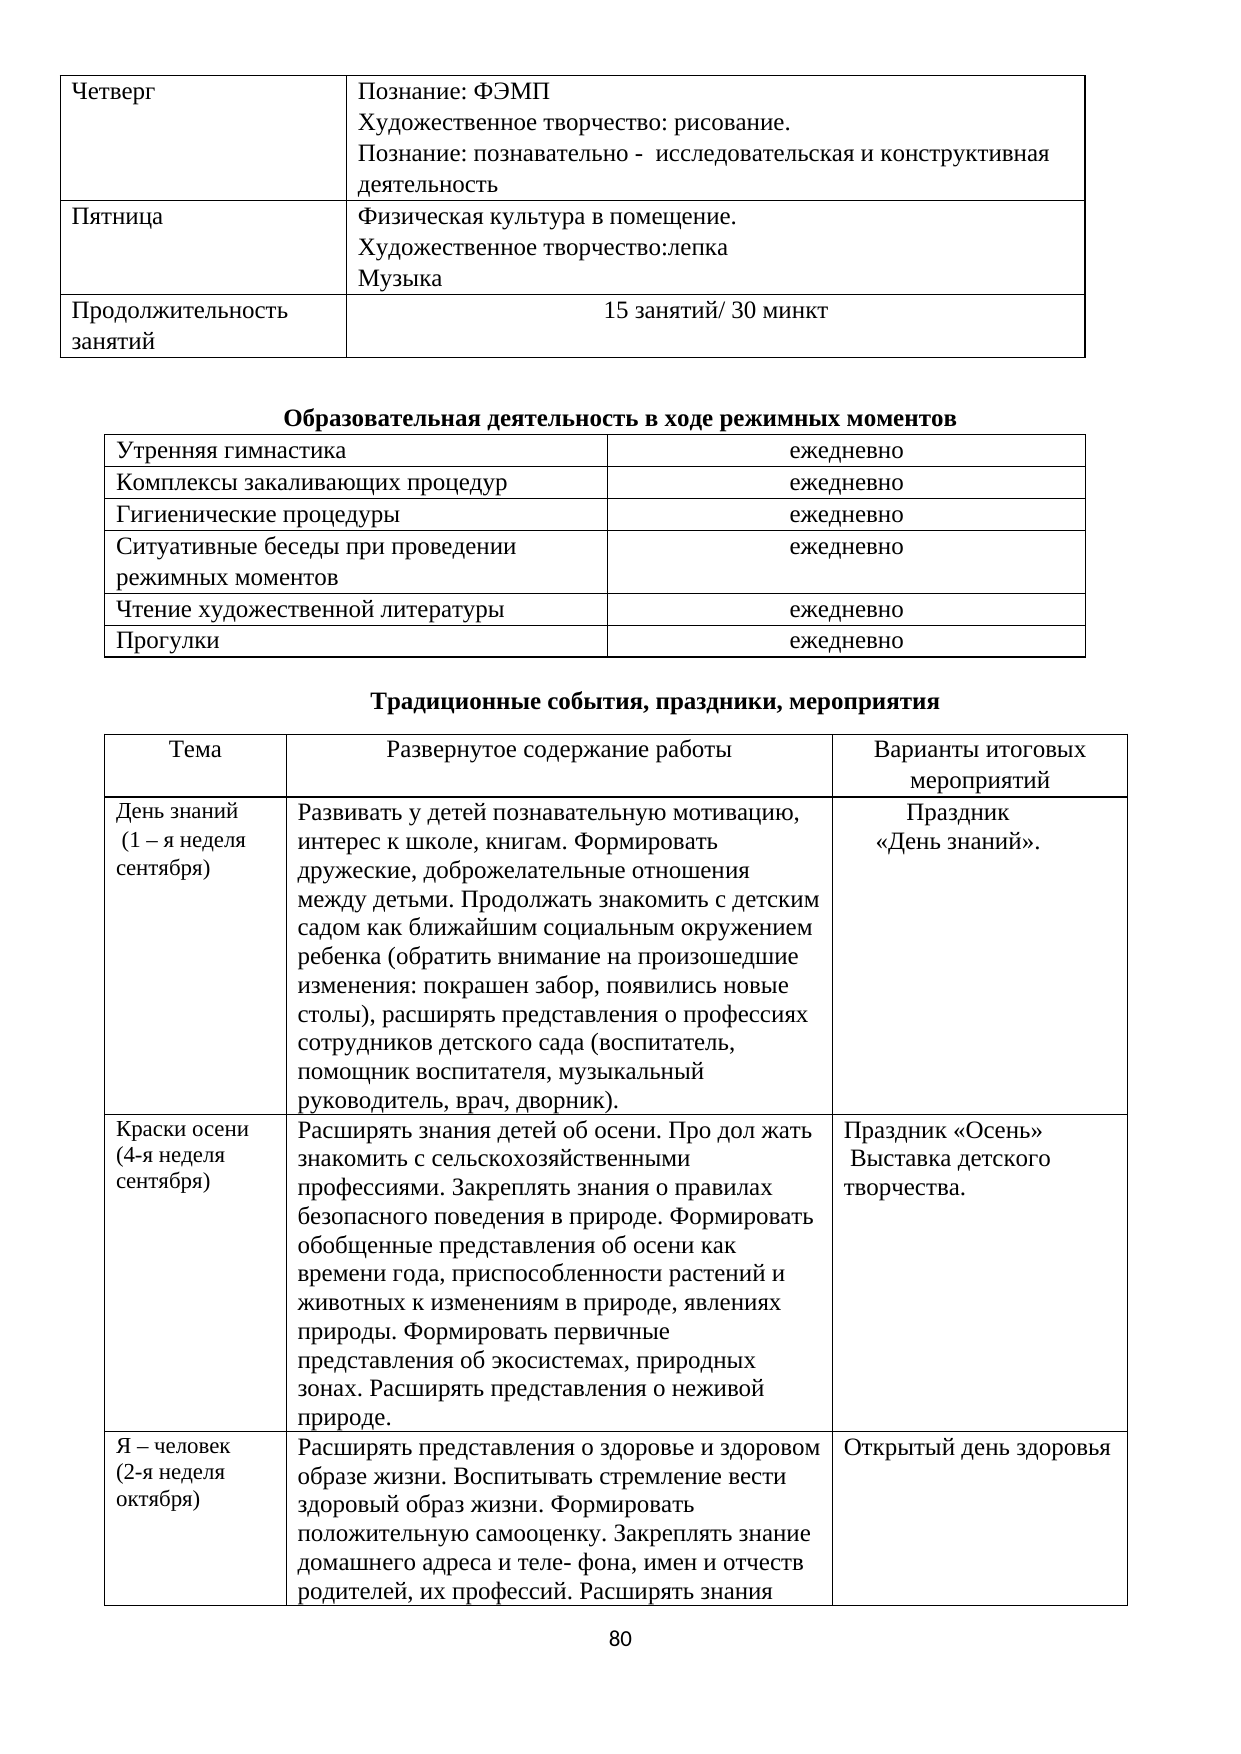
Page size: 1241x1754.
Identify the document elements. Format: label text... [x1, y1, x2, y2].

table_cell 15 занятий/ 30 минкт [347, 295, 1084, 357]
table_cell ежедневно [608, 467, 1085, 498]
table_header Утренняя гимнастика [105, 435, 607, 466]
table_header Развернутое содержание работы [287, 735, 832, 796]
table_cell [105, 1432, 286, 1604]
table_cell Развивать у детей познавательную мотивацию, интерес к школе, книгам. Формировать дружеские, доброжелательные отношения между детьми. Продолжать знакомить с детским садом как ближайшим социальным окружением ребенка (обратить внимание на произошедшие изменения: покрашен забор, появились новые столы), расширять представления о профессиях сотрудников детского сада (воспитатель, помощник воспитателя, музыкальный руководитель, врач, дворник). [287, 798, 832, 1114]
table_cell Расширять знания детей об осени. Про дол жать знакомить с сельскохозяйственными профессиями. Закреплять знания о правилах безопасного поведения в природе. Формировать обобщенные представления об осени как времени года, приспособленности растений и животных к изменениям в природе, явлениях природы. Формировать первичные представления об экосистемах, природных зонах. Расширять представления о неживой природе. [287, 1115, 832, 1431]
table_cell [287, 1432, 832, 1604]
table_cell Чтение художественной литературы [105, 594, 607, 624]
table_cell День знаний (1 – я неделя сентября) [105, 798, 286, 1114]
table_header ежедневно [608, 435, 1085, 466]
table_header Тема [105, 735, 286, 796]
text Образовательная деятельность в ходе режимных моментов [75, 403, 1165, 432]
table_cell Продолжительность занятий [61, 295, 346, 357]
table_cell Краски осени (4-я неделя сентября) [105, 1115, 286, 1431]
table_cell Праздник «День знаний». [833, 798, 1127, 1114]
table_cell Четверг [61, 76, 346, 200]
table_cell Познание: ФЭМП Художественное творчество: рисование. Познание: познавательно - исследовательская и конструктивная деятельность [347, 76, 1084, 200]
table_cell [833, 1432, 1127, 1604]
table_cell ежедневно [608, 626, 1085, 656]
table_cell Прогулки [105, 626, 607, 656]
table_cell Праздник «Осень» Выставка детского творчества. [833, 1115, 1127, 1431]
list Традиционные события, праздники, мероприятия [145, 686, 1165, 714]
table_cell Ситуативные беседы при проведении режимных моментов [105, 531, 607, 593]
table_cell Комплексы закаливающих процедур [105, 467, 607, 498]
table_header Варианты итоговых мероприятий [833, 735, 1127, 796]
table_cell Физическая культура в помещение. Художественное творчество:лепка Музыка [347, 201, 1084, 294]
table_cell Пятница [61, 201, 346, 294]
table_cell Гигиенические процедуры [105, 499, 607, 530]
table_cell ежедневно [608, 594, 1085, 624]
table_cell ежедневно [608, 531, 1085, 593]
table_cell ежедневно [608, 499, 1085, 530]
